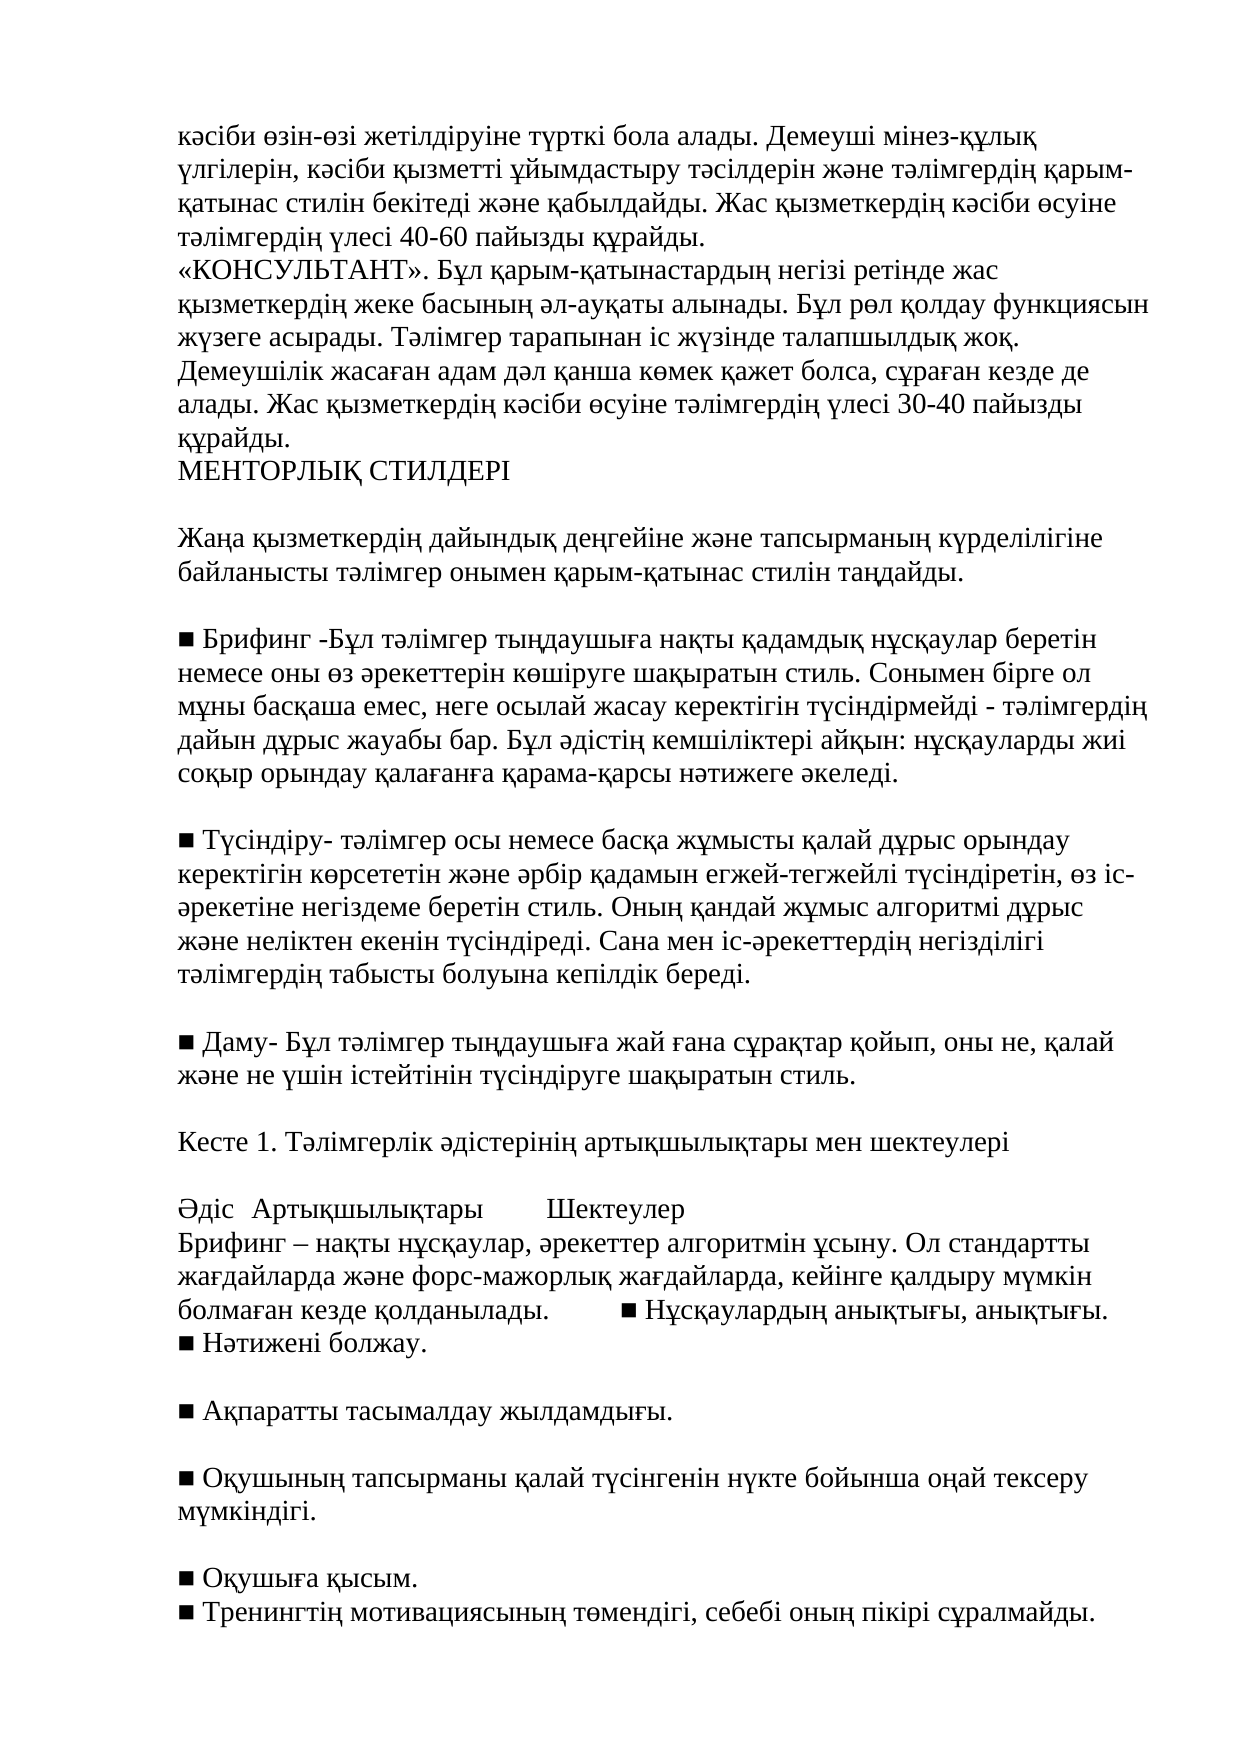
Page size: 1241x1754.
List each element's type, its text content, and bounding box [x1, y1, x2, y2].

text ■ Оқушыға қысым. [177, 1560, 1152, 1594]
text Жаңа қызметкердің дайындық деңгейіне және тапсырманың күрделілігіне байланысты тәлімгер онымен қарым-қатынас стилін таңдайды. [177, 521, 1152, 588]
text Кесте 1. Тәлімгерлік әдістерінің артықшылықтары мен шектеулері [177, 1124, 1152, 1158]
text ■ Оқушының тапсырманы қалай түсінгенін нүкте бойынша оңай тексеру мүмкіндігі. [177, 1460, 1152, 1527]
text МЕНТОРЛЫҚ СТИЛДЕРІ [177, 453, 1152, 487]
text «КОНСУЛЬТАНТ». Бұл қарым-қатынастардың негізі ретінде жас қызметкердің жеке басының әл-ауқаты алынады. Бұл рөл қолдау функциясын жүзеге асырады. Тәлімгер тарапынан іс жүзінде талапшылдық жоқ. Демеушілік жасаған адам дәл қанша көмек қажет болса, сұраған кезде де алады. Жас қызметкердің кәсіби өсуіне тәлімгердің үлесі 30-40 пайызды құрайды. [177, 252, 1152, 453]
text ■ Даму- Бұл тәлімгер тыңдаушыға жай ғана сұрақтар қойып, оны не, қалай және не үшін істейтінін түсіндіруге шақыратын стиль. [177, 1024, 1152, 1091]
text ■ Түсіндіру- тәлімгер осы немесе басқа жұмысты қалай дұрыс орындау керектігін көрсететін және әрбір қадамын егжей-тегжейлі түсіндіретін, өз іс-әрекетіне негіздеме беретін стиль. Оның қандай жұмыс алгоритмі дұрыс және неліктен екенін түсіндіреді. Сана мен іс-әрекеттердің негізділігі тәлімгердің табысты болуына кепілдік береді. [177, 822, 1152, 990]
text ■ Тренингтің мотивациясының төмендігі, себебі оның пікірі сұралмайды. [177, 1594, 1152, 1627]
text ■ Брифинг -Бұл тәлімгер тыңдаушыға нақты қадамдық нұсқаулар беретін немесе оны өз әрекеттерін көшіруге шақыратын стиль. Сонымен бірге ол мұны басқаша емес, неге осылай жасау керектігін түсіндірмейді - тәлімгердің дайын дұрыс жауабы бар. Бұл әдістің кемшіліктері айқын: нұсқауларды жиі соқыр орындау қалағанға қарама-қарсы нәтижеге әкеледі. [177, 621, 1152, 789]
text ■ Нәтижені болжау. [177, 1326, 1152, 1359]
text Әдіс Артықшылықтары Шектеулер [177, 1191, 1152, 1225]
text ■ Ақпаратты тасымалдау жылдамдығы. [177, 1393, 1152, 1426]
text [177, 118, 1152, 252]
text Брифинг – нақты нұсқаулар, әрекеттер алгоритмін ұсыну. Ол стандартты жағдайларда және форс-мажорлық жағдайларда, кейінге қалдыру мүмкін болмаған кезде қолданылады. ■ Нұсқаулардың анықтығы, анықтығы. [177, 1225, 1152, 1326]
